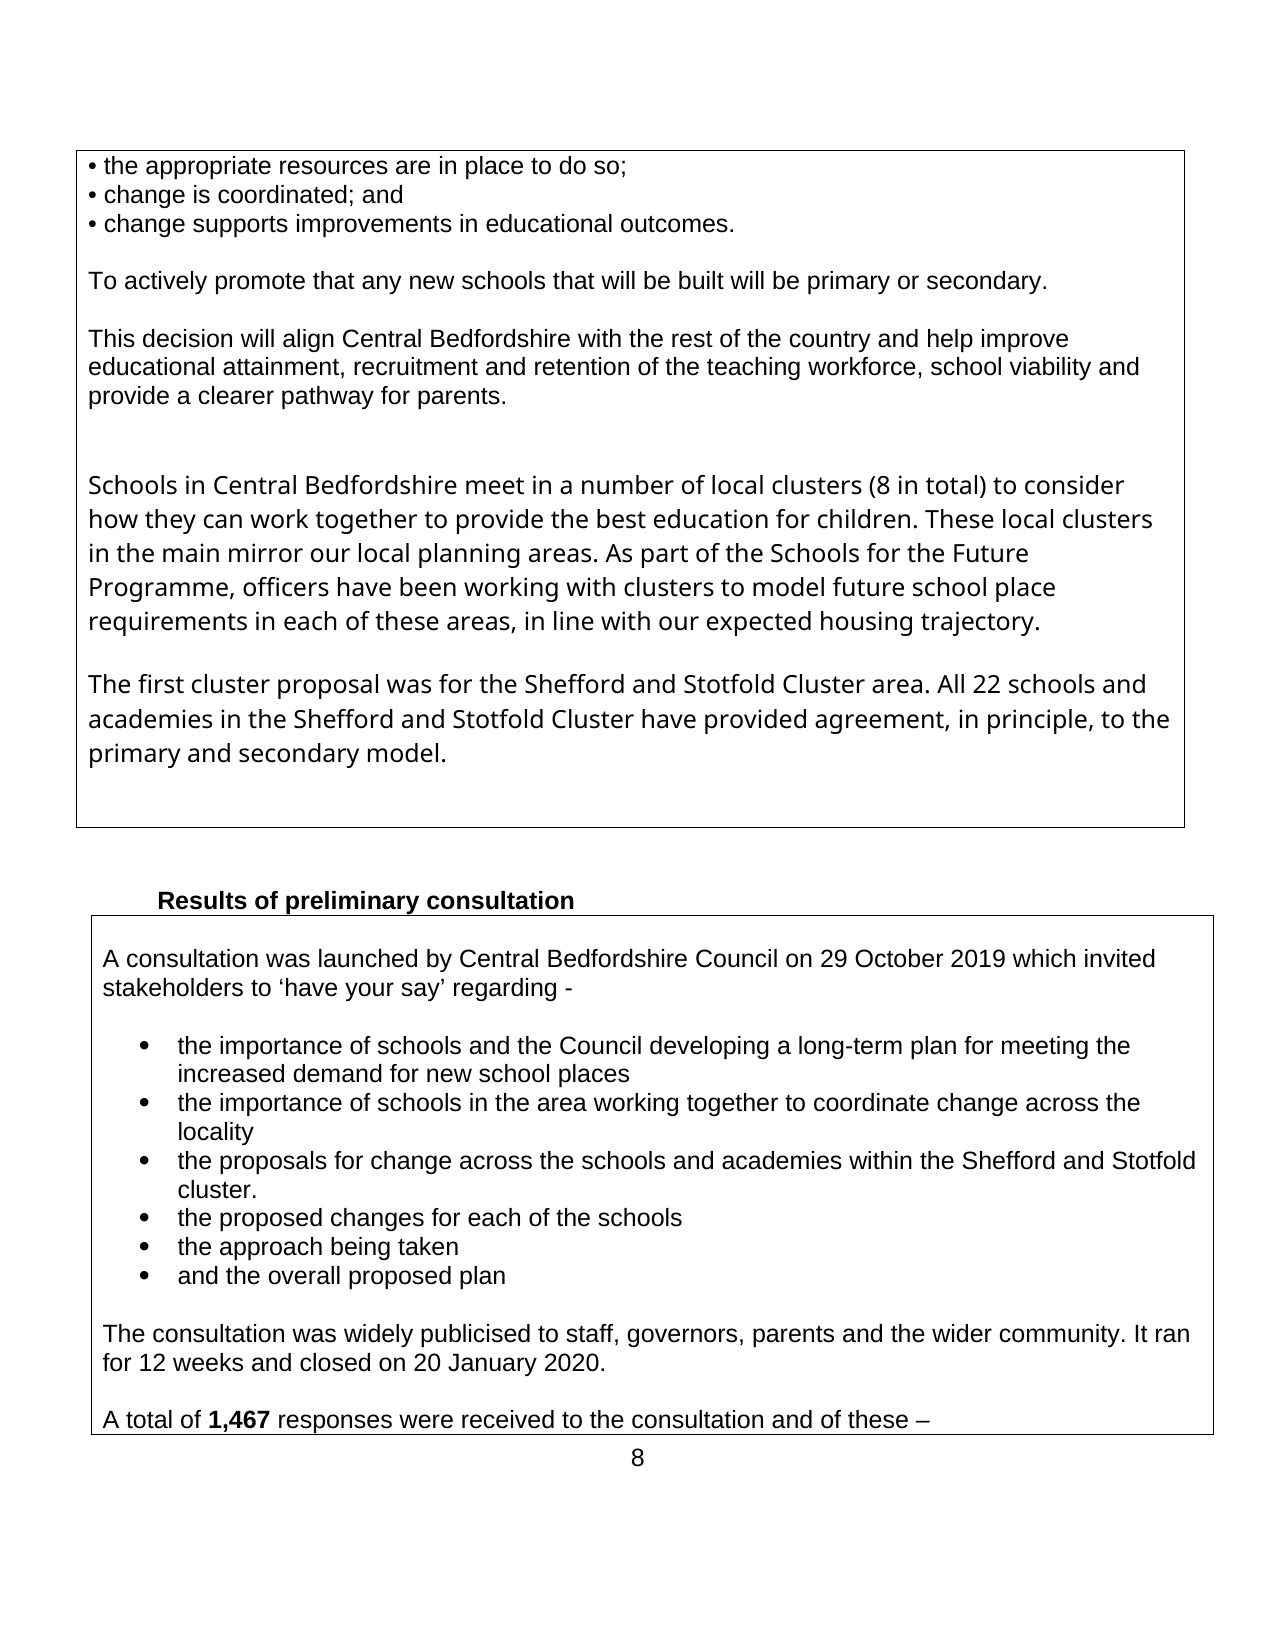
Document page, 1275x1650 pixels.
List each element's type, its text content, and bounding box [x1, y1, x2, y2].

text Results of preliminary consultation [150, 886, 1125, 914]
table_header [77, 151, 1184, 827]
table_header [92, 916, 1213, 1434]
